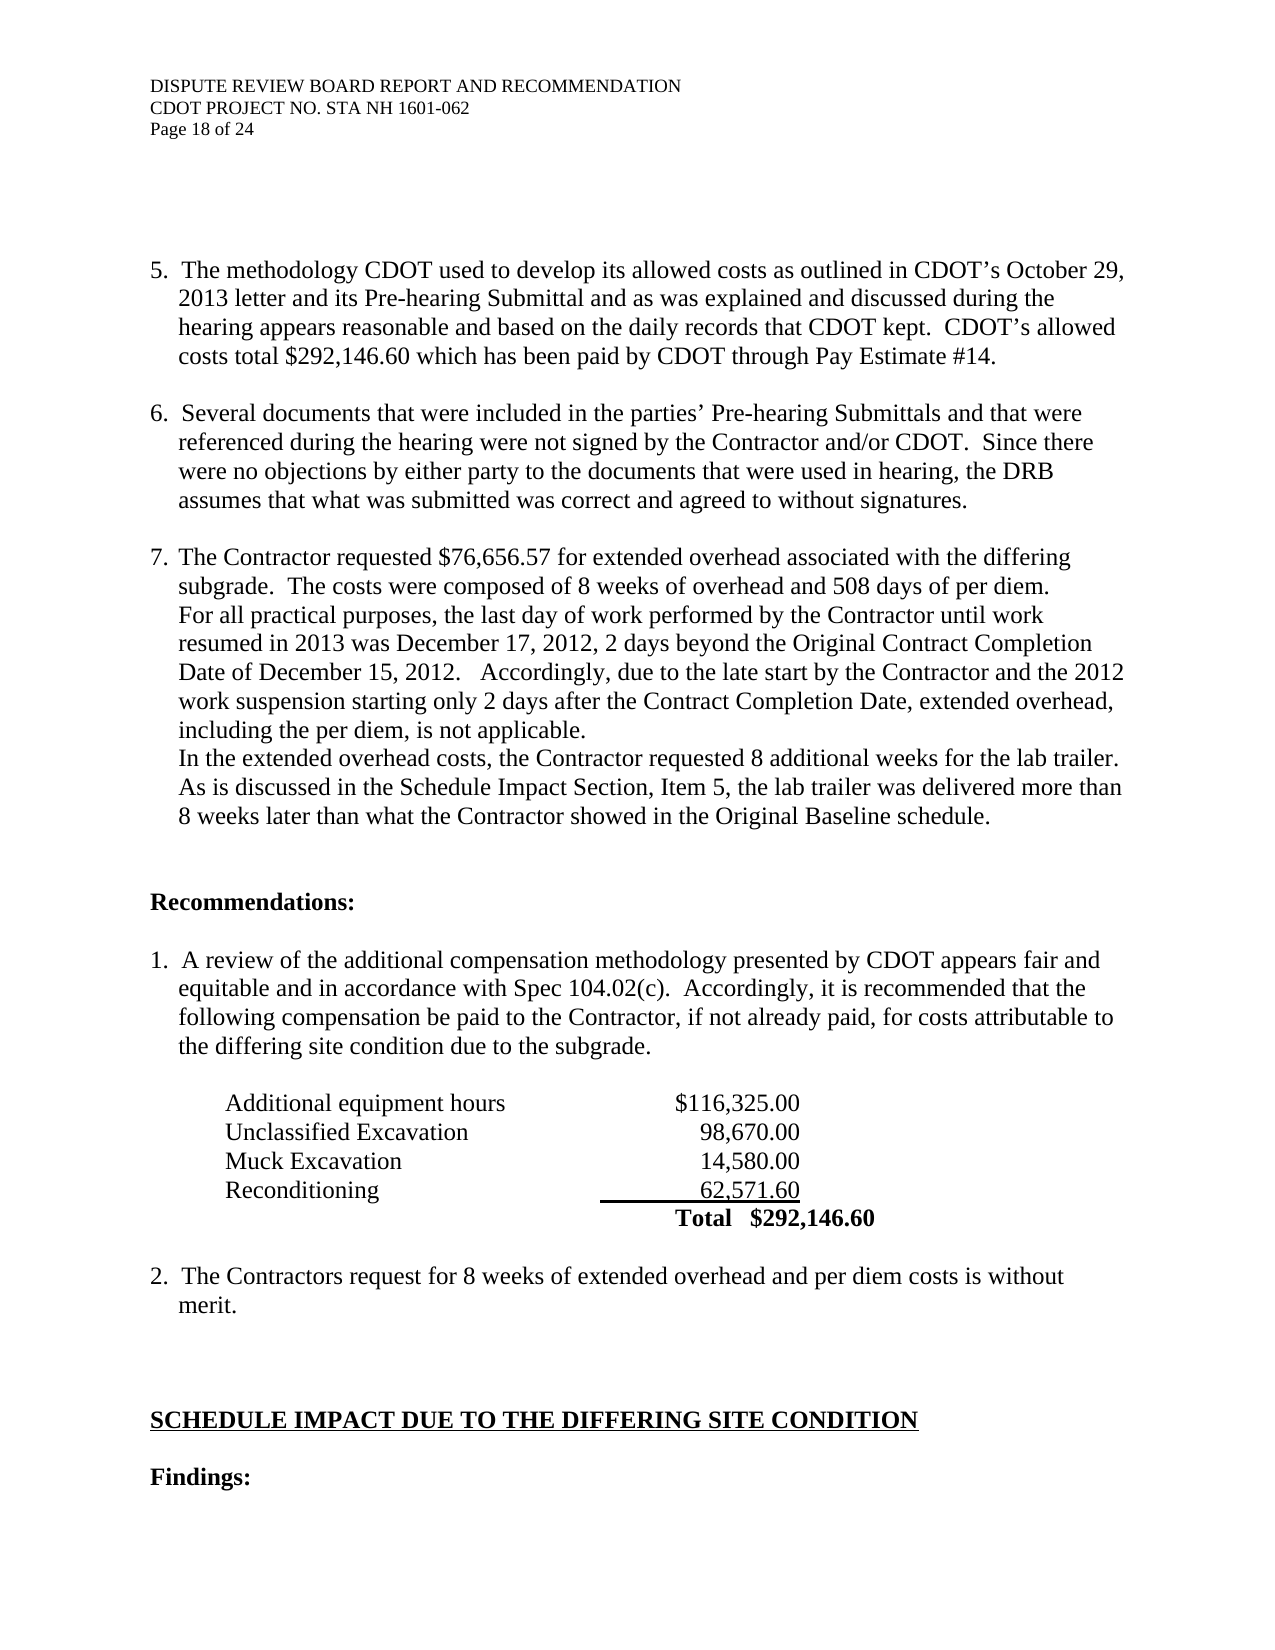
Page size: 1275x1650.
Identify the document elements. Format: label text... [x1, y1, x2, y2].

text 5. The methodology CDOT used to develop its allowed costs as outlined in CDOT’s October 29, 2013 letter and its Pre-hearing Submittal and as was explained and discussed during the hearing appears reasonable and based on the daily records that CDOT kept. CDOT’s allowed costs total $292,146.60 which has been paid by CDOT through Pay Estimate #14. [150, 255, 1125, 370]
text 2. The Contractors request for 8 weeks of extended overhead and per diem costs is without merit. [150, 1261, 1125, 1318]
text In the extended overhead costs, the Contractor requested 8 additional weeks for the lab trailer. As is discussed in the Schedule Impact Section, Item 5, the lab trailer was delivered more than 8 weeks later than what the Contractor showed in the Original Baseline schedule. [150, 743, 1125, 830]
text Reconditioning 62,571.60 Total $292,146.60 [150, 1175, 1125, 1232]
text Additional equipment hours $116,325.00 [150, 1088, 1125, 1117]
text 7. The Contractor requested $76,656.57 for extended overhead associated with the differing subgrade. The costs were composed of 8 weeks of overhead and 508 days of per diem. [150, 542, 1125, 600]
text For all practical purposes, the last day of work performed by the Contractor until work resumed in 2013 was December 17, 2012, 2 days beyond the Original Contract Completion Date of December 15, 2012. Accordingly, due to the late start by the Contractor and the 2012 work suspension starting only 2 days after the Contract Completion Date, extended overhead, including the per diem, is not applicable. [150, 600, 1125, 743]
text Findings: [150, 1462, 1125, 1491]
text 6. Several documents that were included in the parties’ Pre-hearing Submittals and that were referenced during the hearing were not signed by the Contractor and/or CDOT. Since there were no objections by either party to the documents that were used in hearing, the DRB assumes that what was submitted was correct and agreed to without signatures. [150, 398, 1125, 513]
text Muck Excavation 14,580.00 [150, 1146, 1125, 1175]
text Recommendations: [150, 887, 1125, 916]
text SCHEDULE IMPACT DUE TO THE DIFFERING SITE CONDITION [150, 1405, 1125, 1433]
text 1. A review of the additional compensation methodology presented by CDOT appears fair and equitable and in accordance with Spec 104.02(c). Accordingly, it is recommended that the following compensation be paid to the Contractor, if not already paid, for costs attributable to the differing site condition due to the subgrade. [150, 945, 1125, 1060]
text Unclassified Excavation 98,670.00 [150, 1117, 1125, 1146]
